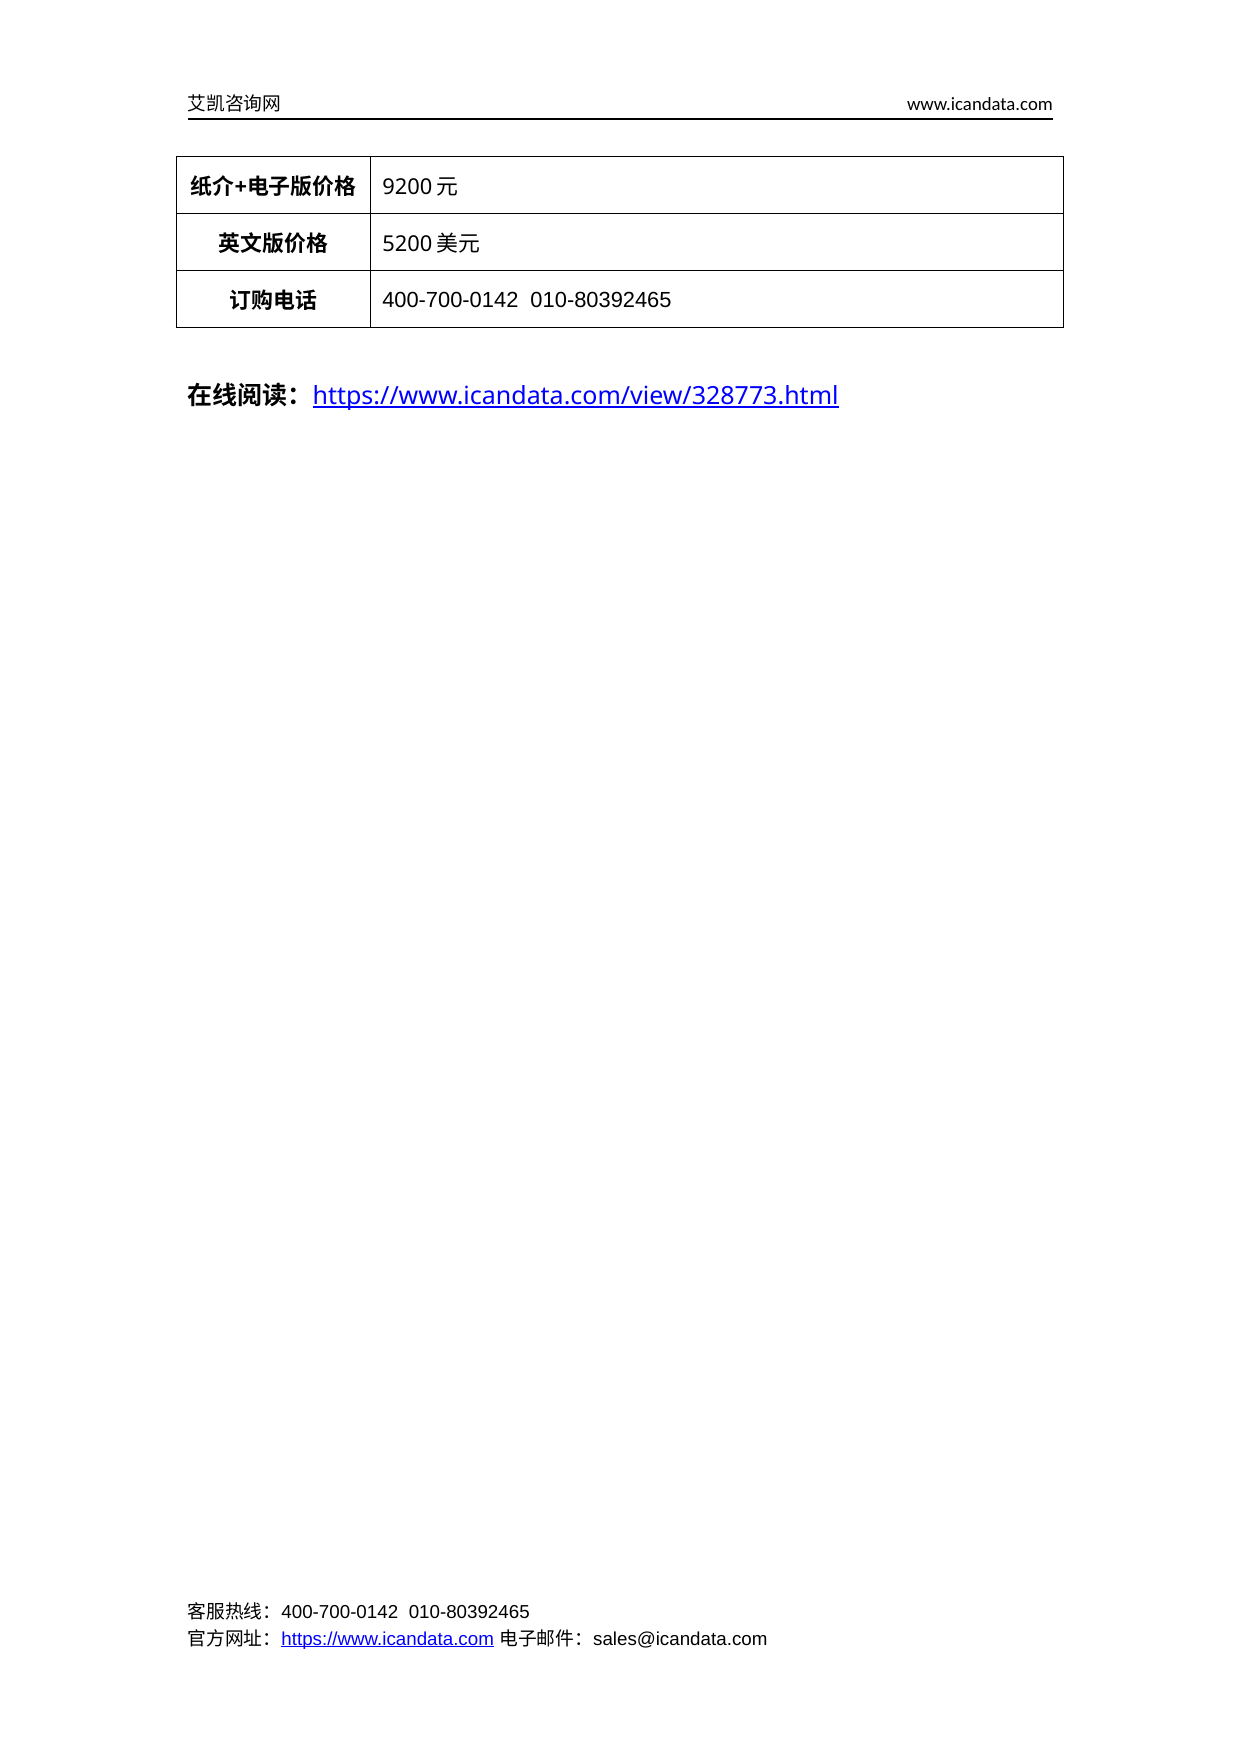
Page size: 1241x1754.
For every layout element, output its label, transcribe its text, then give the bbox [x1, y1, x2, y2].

table_cell 9200元 [371, 157, 1063, 213]
table_cell 5200美元 [371, 214, 1063, 270]
table_cell 400-700-0142 010-80392465 [371, 271, 1063, 327]
table_cell 英文版价格 [177, 214, 370, 270]
text 在线阅读：https://www.icandata.com/view/328773.html [187, 361, 1053, 426]
table_cell 订购电话 [177, 271, 370, 327]
table_cell 纸介+电子版价格 [177, 157, 370, 213]
